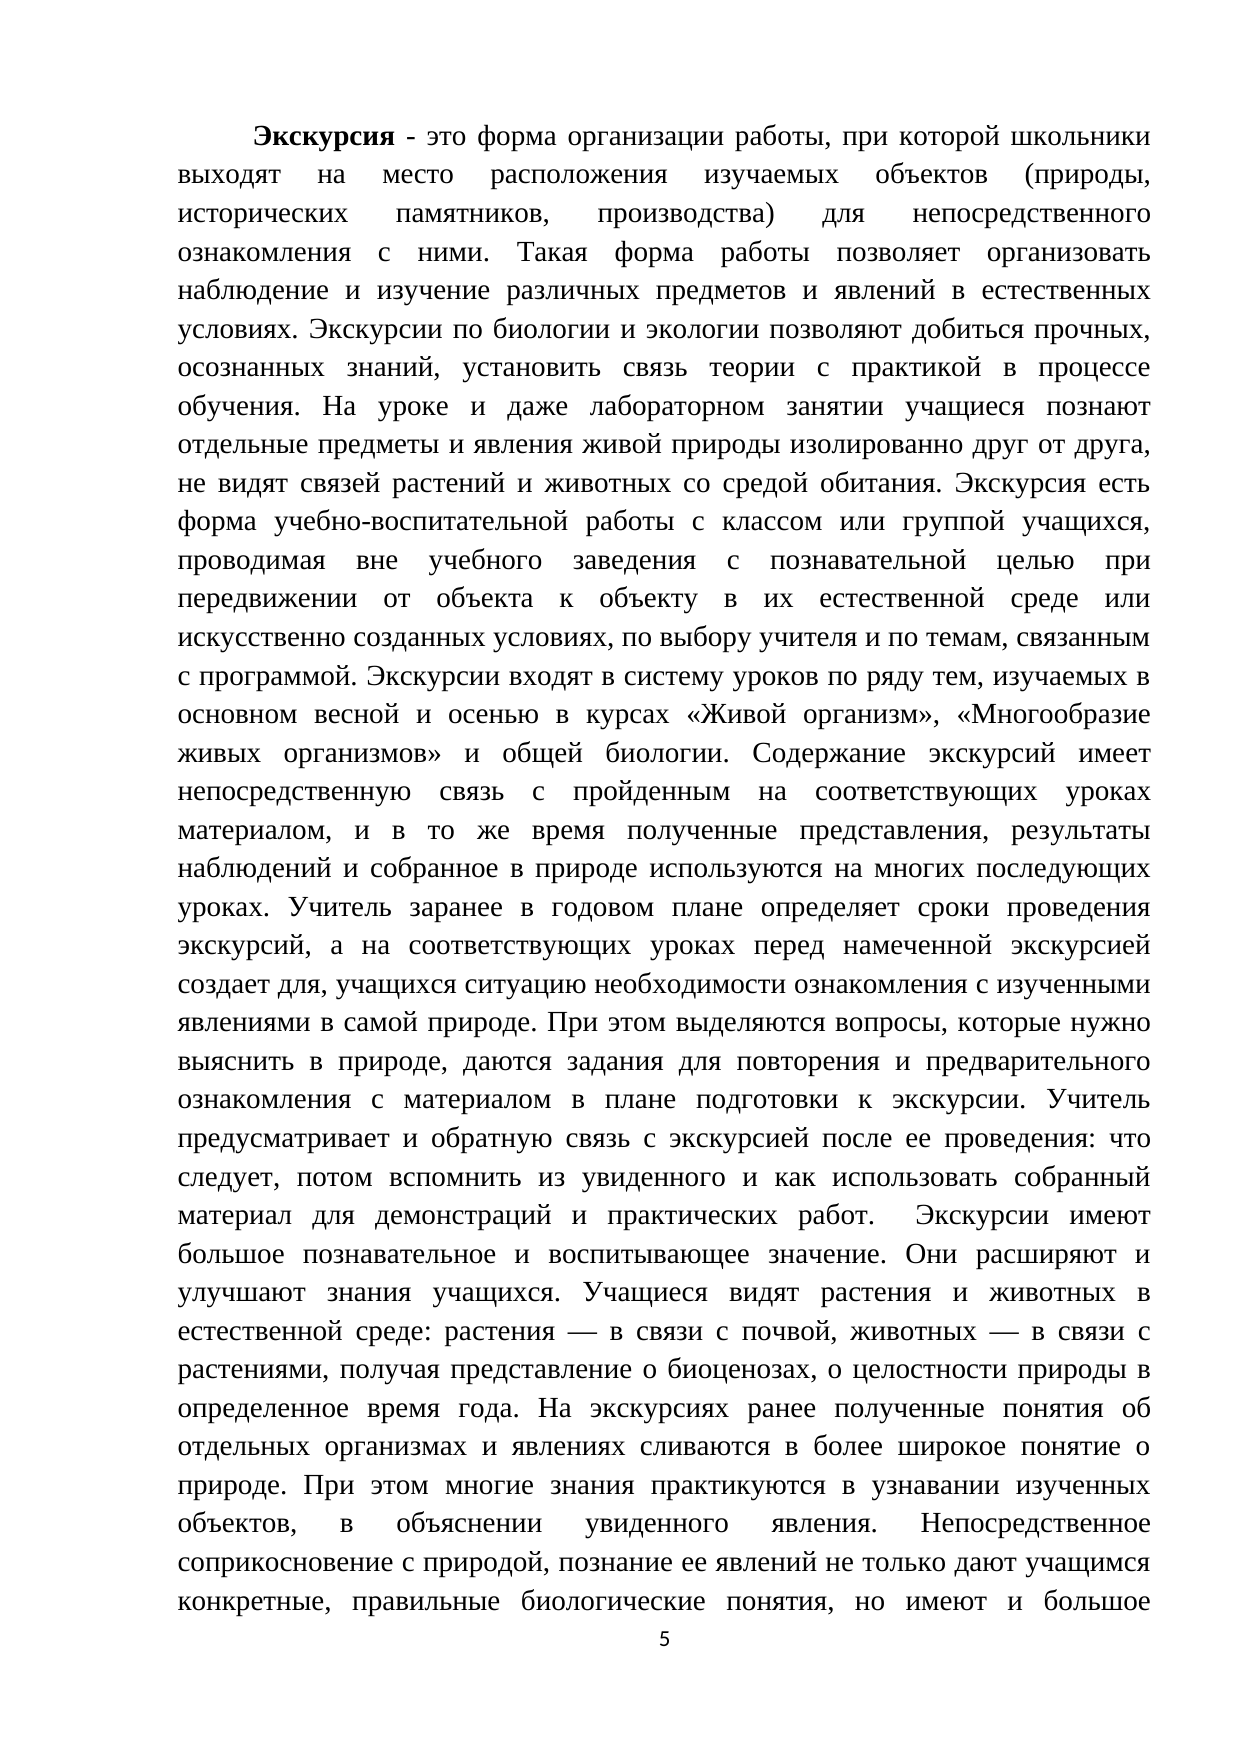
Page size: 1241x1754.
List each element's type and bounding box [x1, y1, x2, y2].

text [177, 118, 1152, 1616]
